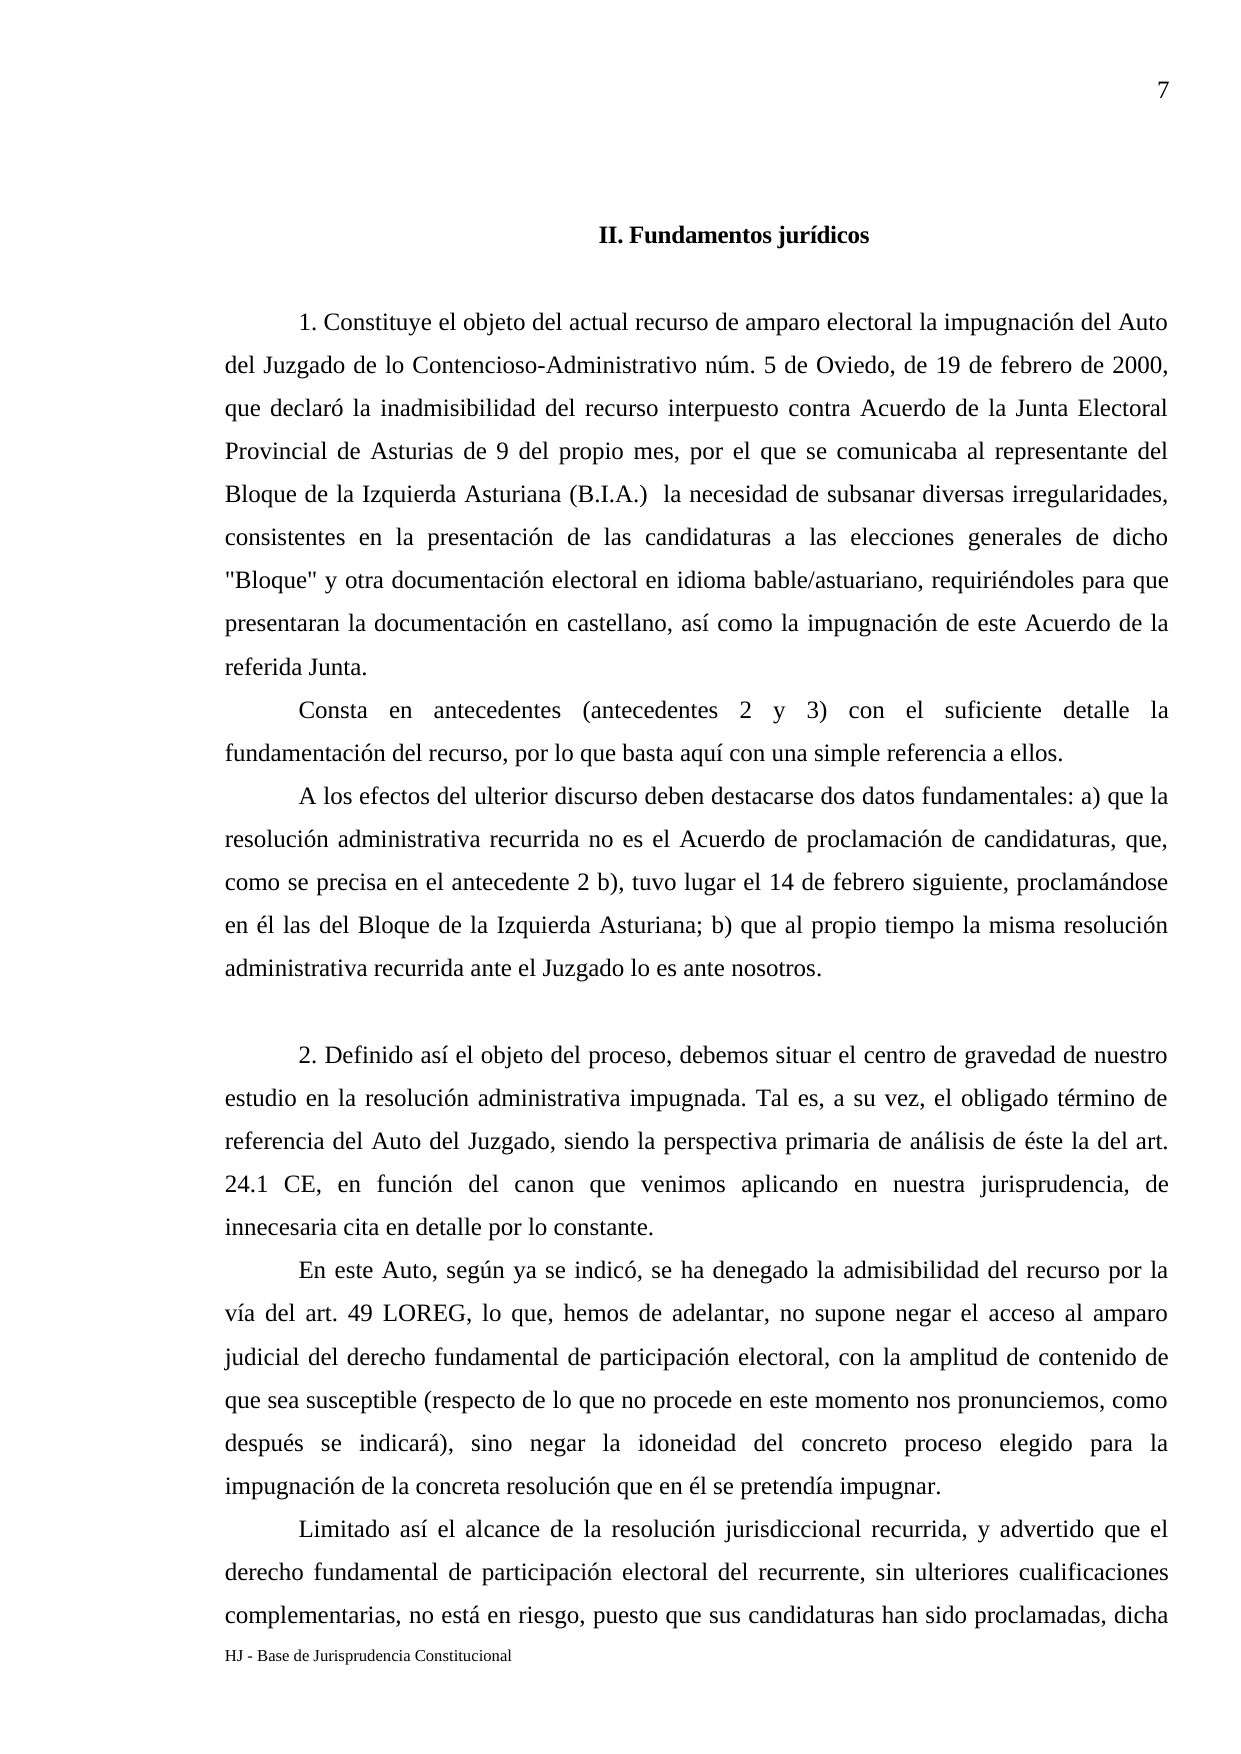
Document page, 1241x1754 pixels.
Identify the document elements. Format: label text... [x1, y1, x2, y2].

text Consta en antecedentes (antecedentes 2 y 3) con el suficiente detalle la fundamentación del recurso, por lo que basta aquí con una simple referencia a ellos. [224, 695, 1169, 767]
text 2. Definido así el objeto del proceso, debemos situar el centro de gravedad de nuestro estudio en la resolución administrativa impugnada. Tal es, a su vez, el obligado término de referencia del Auto del Juzgado, siendo la perspectiva primaria de análisis de éste la del art. 24.1 CE, en función del canon que venimos aplicando en nuestra jurisprudencia, de innecesaria cita en detalle por lo constante. [224, 1040, 1169, 1241]
subtitle II. Fundamentos jurídicos [224, 220, 1169, 249]
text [224, 1514, 1169, 1629]
text En este Auto, según ya se indicó, se ha denegado la admisibilidad del recurso por la vía del art. 49 LOREG, lo que, hemos de adelantar, no supone negar el acceso al amparo judicial del derecho fundamental de participación electoral, con la amplitud de contenido de que sea susceptible (respecto de lo que no procede en este momento nos pronunciemos, como después se indicará), sino negar la idoneidad del concreto proceso elegido para la impugnación de la concreta resolución que en él se pretendía impugnar. [224, 1255, 1169, 1500]
text 1. Constituye el objeto del actual recurso de amparo electoral la impugnación del Auto del Juzgado de lo Contencioso-Administrativo núm. 5 de Oviedo, de 19 de febrero de 2000, que declaró la inadmisibilidad del recurso interpuesto contra Acuerdo de la Junta Electoral Provincial de Asturias de 9 del propio mes, por el que se comunicaba al representante del Bloque de la Izquierda Asturiana (B.I.A.) la necesidad de subsanar diversas irregularidades, consistentes en la presentación de las candidaturas a las elecciones generales de dicho "Bloque" y otra documentación electoral en idioma bable/astuariano, requiriéndoles para que presentaran la documentación en castellano, así como la impugnación de este Acuerdo de la referida Junta. [224, 307, 1169, 680]
text A los efectos del ulterior discurso deben destacarse dos datos fundamentales: a) que la resolución administrativa recurrida no es el Acuerdo de proclamación de candidaturas, que, como se precisa en el antecedente 2 b), tuvo lugar el 14 de febrero siguiente, proclamándose en él las del Bloque de la Izquierda Asturiana; b) que al propio tiempo la misma resolución administrativa recurrida ante el Juzgado lo es ante nosotros. [224, 781, 1169, 982]
